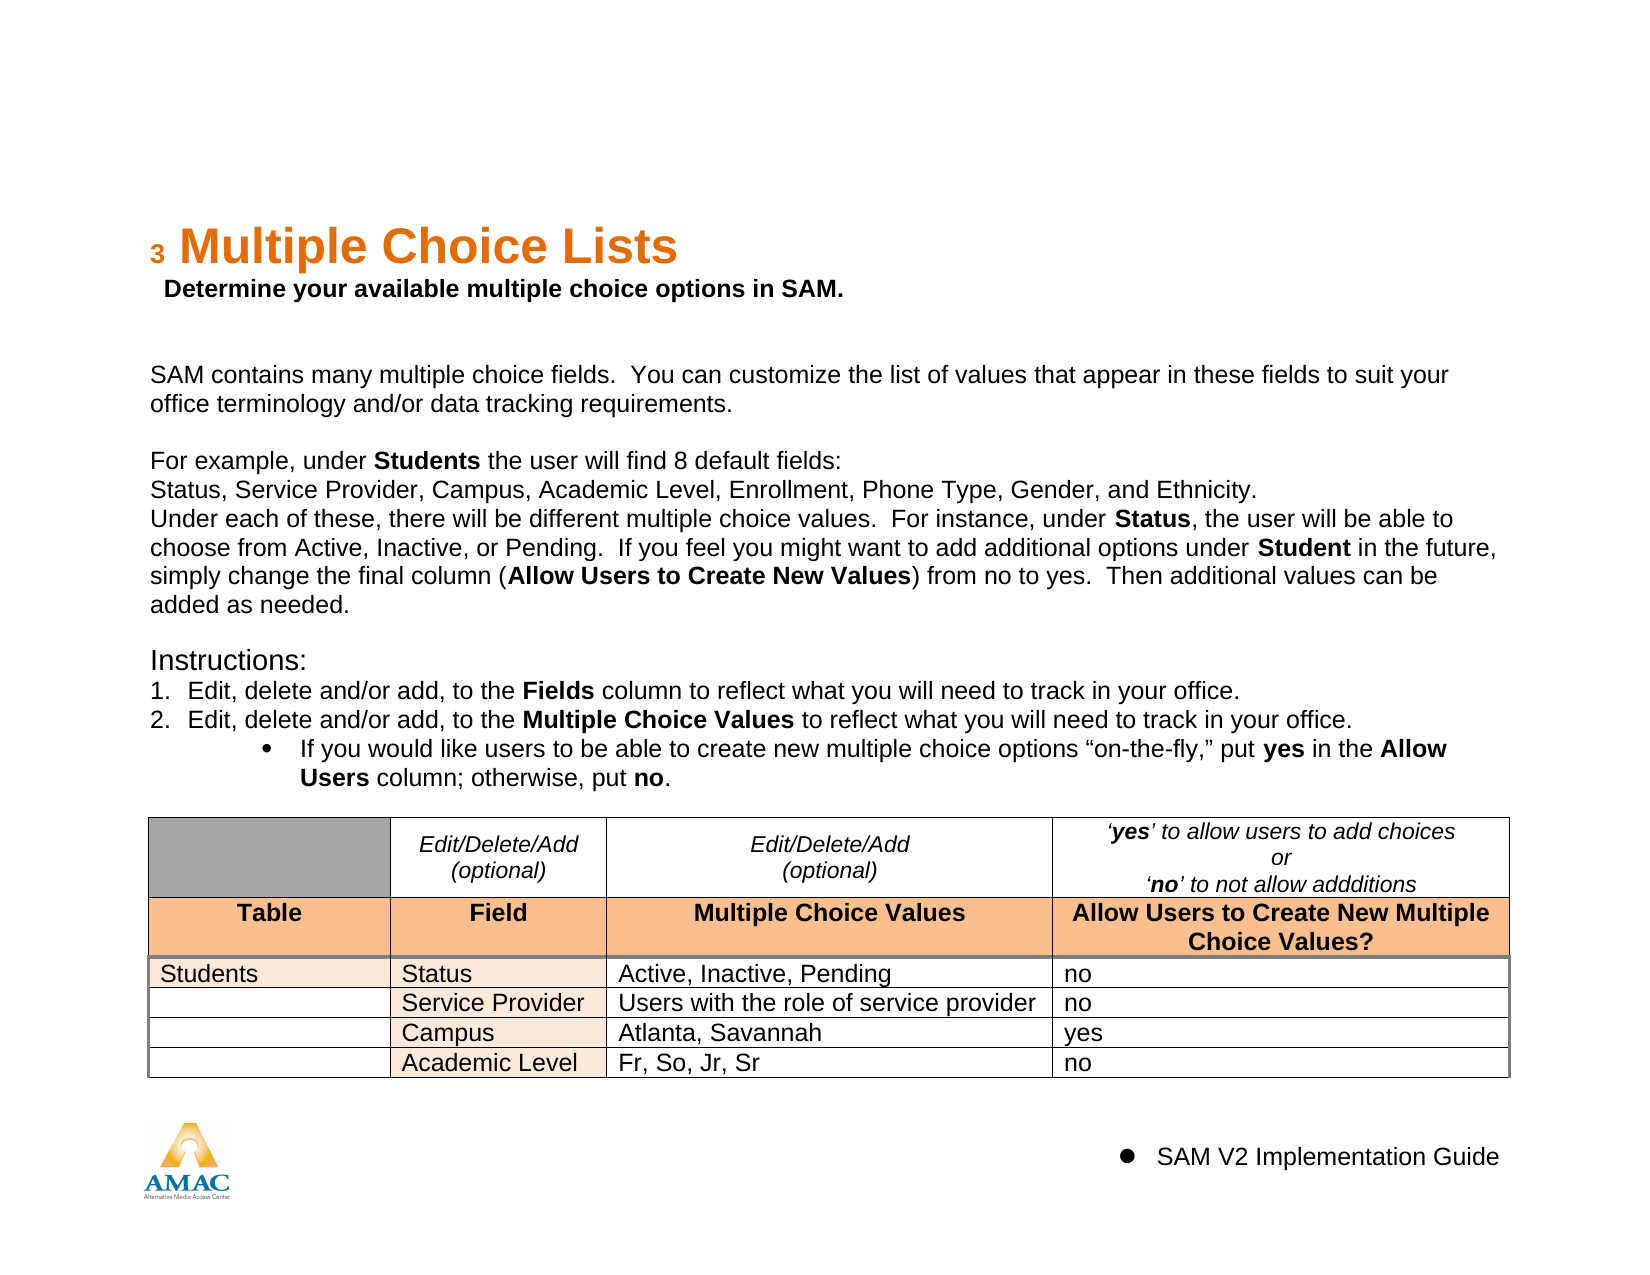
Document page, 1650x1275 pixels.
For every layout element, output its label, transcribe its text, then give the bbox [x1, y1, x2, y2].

table_cell no [1053, 1048, 1508, 1077]
text Status, Service Provider, Campus, Academic Level, Enrollment, Phone Type, Gender, and Ethnicity. [150, 475, 1500, 504]
subtitle Multiple Choice Lists [150, 216, 1500, 274]
table_cell Atlanta, Savannah [607, 1018, 1052, 1047]
table_cell Users with the role of service provider [607, 988, 1052, 1017]
table_cell [150, 1018, 390, 1047]
table_cell Fr, So, Jr, Sr [607, 1048, 1052, 1077]
table_cell Students [150, 959, 390, 987]
list Edit, delete and/or add, to the Fields column to reflect what you will need to track in your office. [150, 676, 1500, 705]
table_header Edit/Delete/Add (optional) [391, 818, 606, 897]
table_cell [150, 1048, 390, 1077]
text Determine your available multiple choice options in SAM. [150, 274, 1500, 302]
table_cell Campus [391, 1018, 606, 1047]
table_header Edit/Delete/Add (optional) [607, 818, 1052, 897]
table_cell Allow Users to Create New Multiple Choice Values? [1053, 898, 1509, 955]
text For example, under Students the user will find 8 default fields: [150, 446, 1500, 475]
text Under each of these, there will be different multiple choice values. For instance, under Status, the user will be able to choose from Active, Inactive, or Pending. If you feel you might want to add additional options under Student in the future, simply change the final column (Allow Users to Create New Values) from no to yes. Then additional values can be added as needed. [150, 504, 1500, 619]
table_cell Table [149, 898, 390, 955]
table_cell Multiple Choice Values [607, 898, 1052, 955]
list Edit, delete and/or add, to the Multiple Choice Values to reflect what you will need to track in your office. [150, 705, 1500, 734]
text SAM contains many multiple choice fields. You can customize the list of values that appear in these fields to suit your office terminology and/or data tracking requirements. [150, 360, 1500, 417]
list If you would like users to be able to create new multiple choice options “on-the-fly,” put yes in the Allow Users column; otherwise, put no. [262, 734, 1500, 791]
table_cell Active, Inactive, Pending [607, 959, 1052, 987]
table_cell Service Provider [391, 988, 606, 1017]
table_cell Field [391, 898, 606, 955]
table_cell Academic Level [391, 1048, 606, 1077]
text Instructions: [150, 643, 1500, 676]
table_cell Status [391, 959, 606, 987]
table_cell [150, 988, 390, 1017]
table_header [149, 818, 390, 897]
table_cell yes [1053, 1018, 1508, 1047]
table_cell no [1053, 959, 1508, 987]
table_header ‘yes’ to allow users to add choices or ‘no’ to not allow addditions [1053, 818, 1509, 897]
table_cell no [1053, 988, 1508, 1017]
picture [142, 1119, 232, 1204]
